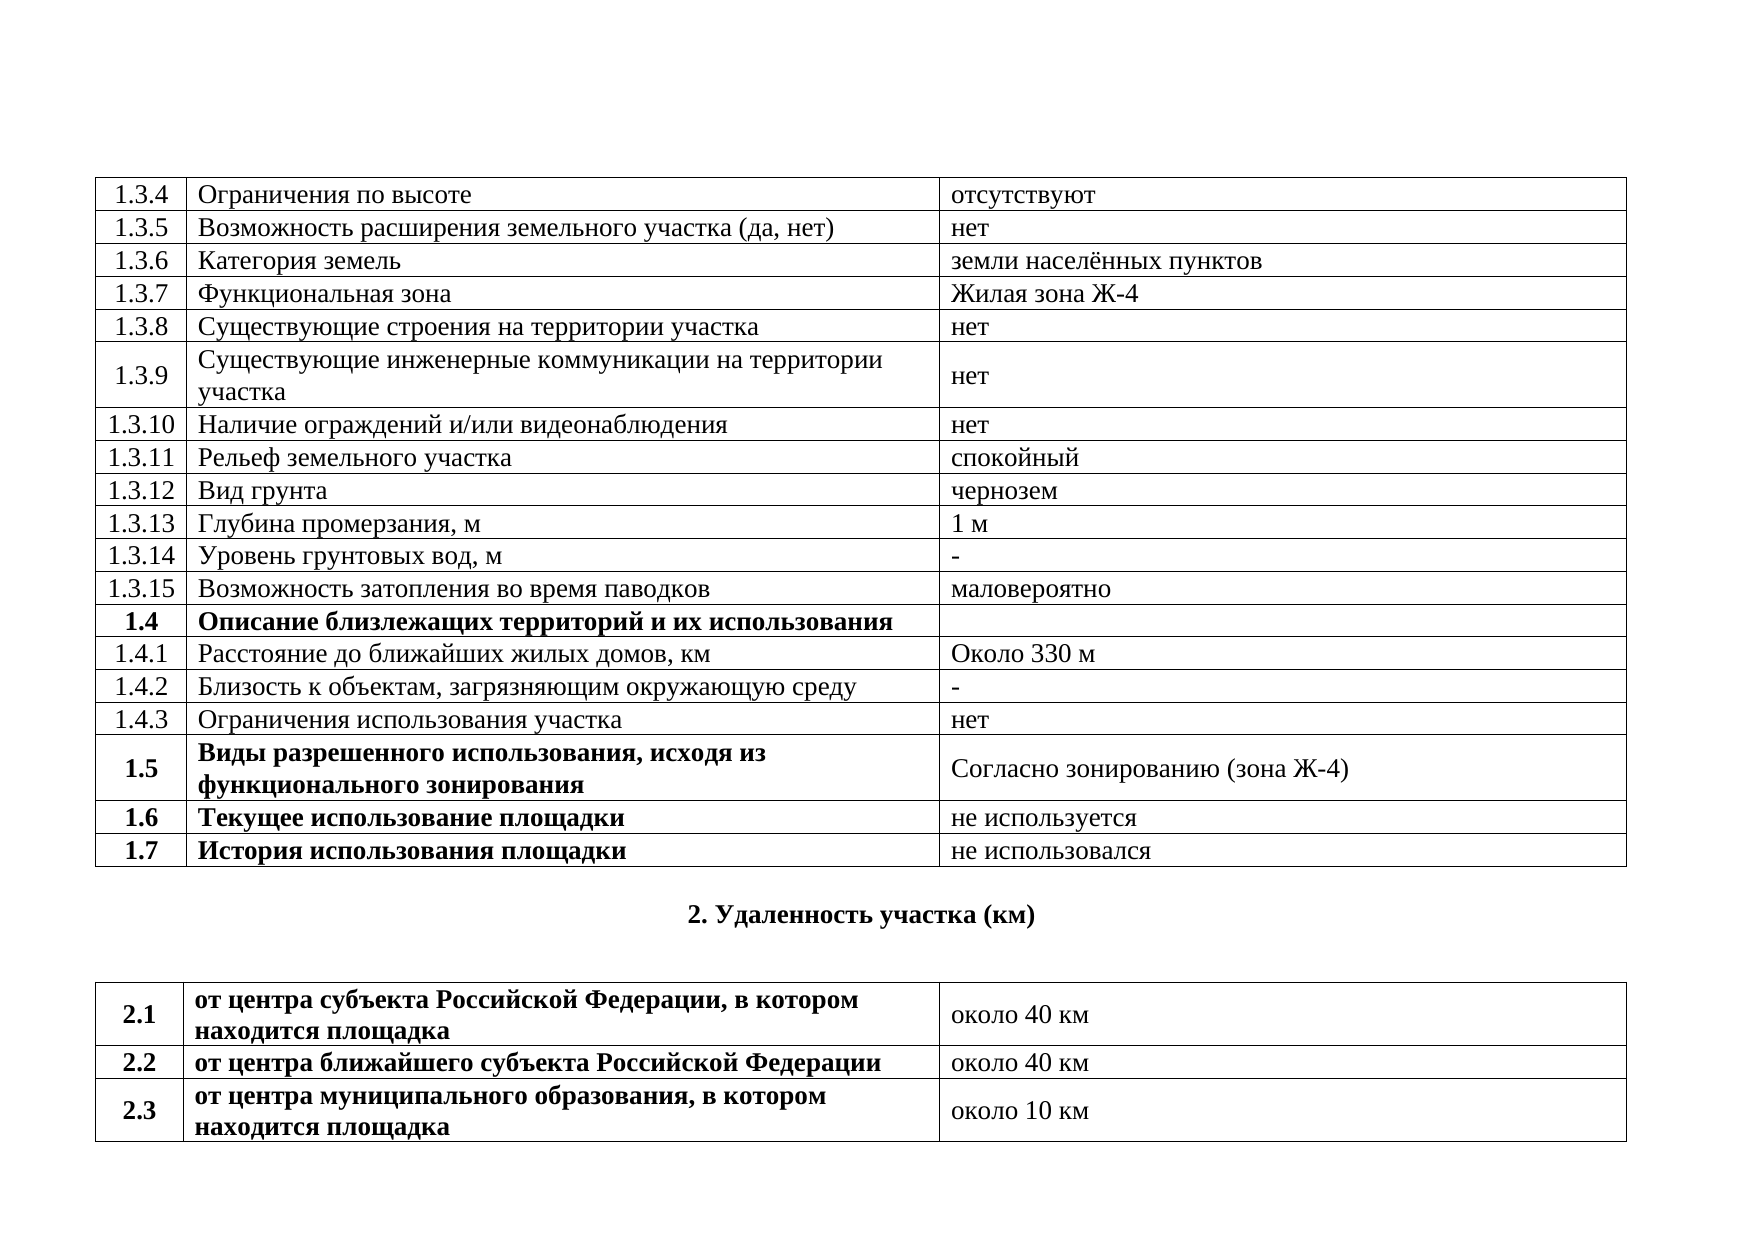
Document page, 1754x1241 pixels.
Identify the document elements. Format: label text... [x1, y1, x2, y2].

table_cell Виды разрешенного использования, исходя из функционального зонирования [187, 735, 939, 800]
table_cell [940, 605, 1626, 636]
table_cell спокойный [940, 441, 1626, 472]
table_cell 1.4 [96, 605, 186, 636]
table_cell 2.3 [96, 1079, 183, 1141]
table_cell 2. Удаленность участка (км) [96, 867, 1627, 982]
table_cell Ограничения использования участка [187, 703, 939, 734]
table_cell от центра субъекта Российской Федерации, в котором находится площадка [184, 983, 939, 1045]
table_cell Жилая зона Ж-4 [940, 277, 1626, 308]
table_cell нет [940, 211, 1626, 243]
table_cell не используется [940, 801, 1626, 833]
table_cell 1.3.14 [96, 539, 186, 571]
table_cell Рельеф земельного участка [187, 441, 939, 472]
table_cell отсутствуют [940, 178, 1626, 210]
table_cell 1.3.12 [96, 474, 186, 505]
table_cell Наличие ограждений и/или видеонаблюдения [187, 408, 939, 440]
table_cell около 10 км [940, 1079, 1626, 1141]
table_cell Возможность расширения земельного участка (да, нет) [187, 211, 939, 243]
table_cell Согласно зонированию (зона Ж-4) [940, 735, 1626, 800]
table_cell Уровень грунтовых вод, м [187, 539, 939, 571]
table_cell 1.3.4 [96, 178, 186, 210]
table_cell 1.7 [96, 834, 186, 866]
table_cell Текущее использование площадки [187, 801, 939, 833]
table_cell 1.3.5 [96, 211, 186, 243]
table_cell 1.3.7 [96, 277, 186, 308]
table_cell История использования площадки [187, 834, 939, 866]
table_cell около 40 км [940, 1046, 1626, 1078]
table_cell земли населённых пунктов [940, 244, 1626, 276]
table_cell 1.3.13 [96, 506, 186, 538]
table_cell - [940, 539, 1626, 571]
table_cell 1.4.2 [96, 670, 186, 702]
table_cell Близость к объектам, загрязняющим окружающую среду [187, 670, 939, 702]
table_cell 1 м [940, 506, 1626, 538]
table_cell от центра ближайшего субъекта Российской Федерации [184, 1046, 939, 1078]
table_cell нет [940, 408, 1626, 440]
table_cell 1.4.3 [96, 703, 186, 734]
table_cell 1.4.1 [96, 637, 186, 669]
table_cell нет [940, 342, 1626, 407]
table_cell 1.3.10 [96, 408, 186, 440]
table_cell от центра муниципального образования, в котором находится площадка [184, 1079, 939, 1141]
table_cell Вид грунта [187, 474, 939, 505]
table_cell Категория земель [187, 244, 939, 276]
table_cell 1.3.11 [96, 441, 186, 472]
table_cell Существующие инженерные коммуникации на территории участка [187, 342, 939, 407]
table_cell 2.2 [96, 1046, 183, 1078]
table_cell около 40 км [940, 983, 1626, 1045]
table_cell 1.3.6 [96, 244, 186, 276]
table_cell нет [940, 703, 1626, 734]
table_cell 1.6 [96, 801, 186, 833]
table_cell - [940, 670, 1626, 702]
table_cell 1.3.9 [96, 342, 186, 407]
table_cell маловероятно [940, 572, 1626, 604]
table_cell 1.3.15 [96, 572, 186, 604]
table_cell 2.1 [96, 983, 183, 1045]
table_cell Функциональная зона [187, 277, 939, 308]
table_cell Около 330 м [940, 637, 1626, 669]
table_cell Возможность затопления во время паводков [187, 572, 939, 604]
table_cell 1.3.8 [96, 310, 186, 341]
table_cell Глубина промерзания, м [187, 506, 939, 538]
table_cell 1.5 [96, 735, 186, 800]
table_cell Существующие строения на территории участка [187, 310, 939, 341]
table_cell нет [940, 310, 1626, 341]
table_cell Ограничения по высоте [187, 178, 939, 210]
table_cell не использовался [940, 834, 1626, 866]
table_cell Описание близлежащих территорий и их использования [187, 605, 939, 636]
table_cell Расстояние до ближайших жилых домов, км [187, 637, 939, 669]
table_cell чернозем [940, 474, 1626, 505]
